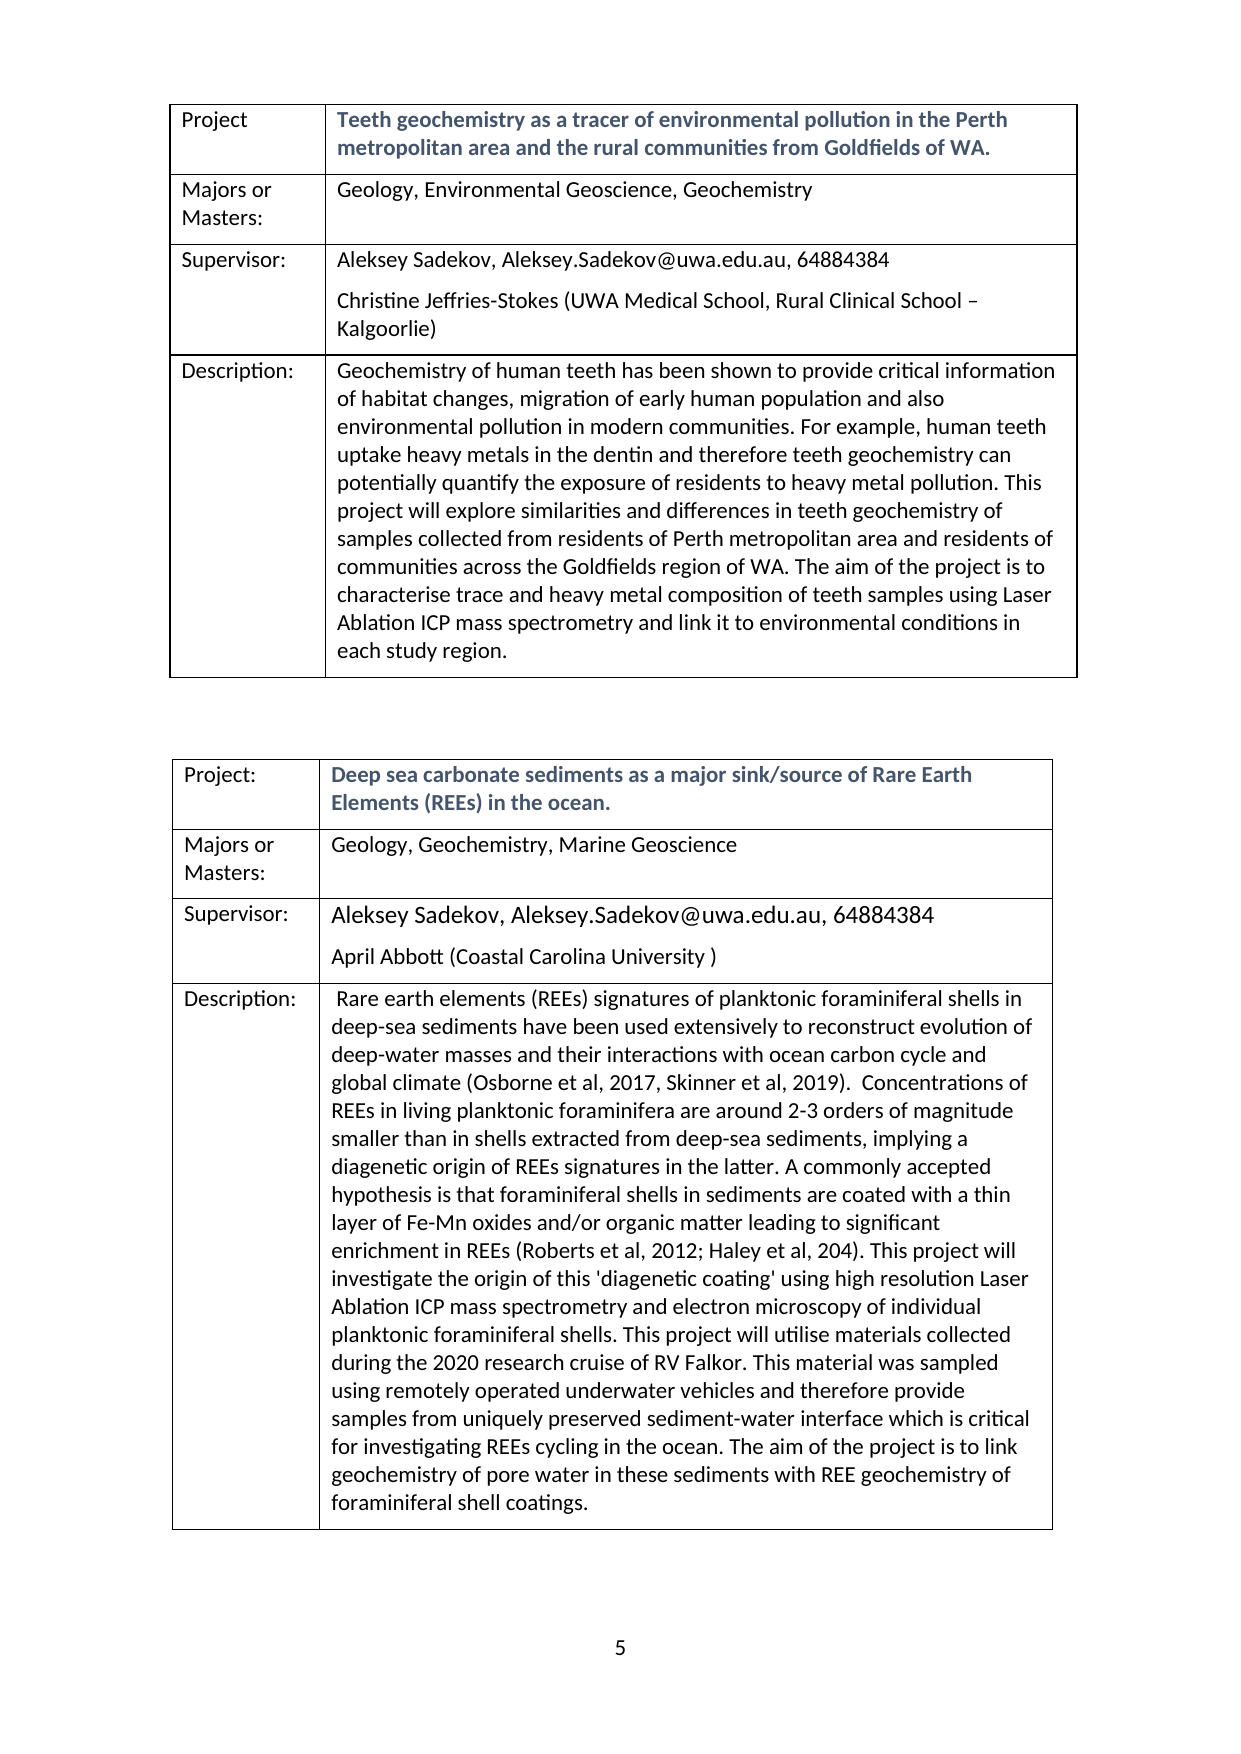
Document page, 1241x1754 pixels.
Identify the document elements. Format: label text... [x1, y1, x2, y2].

table_cell Aleksey Sadekov, Aleksey.Sadekov@uwa.edu.au, 64884384 Christine Jeffries-Stokes (UWA Medical School, Rural Clinical School – Kalgoorlie) [326, 245, 1076, 354]
table_header Project [171, 105, 325, 173]
table_cell Geology, Geochemistry, Marine Geoscience [320, 830, 1052, 898]
table_cell Majors or Masters: [171, 175, 325, 244]
table_cell Description: [173, 984, 319, 1529]
table_cell Geology, Environmental Geoscience, Geochemistry [326, 175, 1076, 244]
table_cell Description: [171, 356, 325, 677]
table_cell Geochemistry of human teeth has been shown to provide critical information of habitat changes, migration of early human population and also environmental pollution in modern communities. For example, human teeth uptake heavy metals in the dentin and therefore teeth geochemistry can potentially quantify the exposure of residents to heavy metal pollution. This project will explore similarities and differences in teeth geochemistry of samples collected from residents of Perth metropolitan area and residents of communities across the Goldfields region of WA. The aim of the project is to characterise trace and heavy metal composition of teeth samples using Laser Ablation ICP mass spectrometry and link it to environmental conditions in each study region. [326, 356, 1076, 677]
table_cell Supervisor: [171, 245, 325, 354]
table_cell Supervisor: [173, 899, 319, 983]
table_cell Rare earth elements (REEs) signatures of planktonic foraminiferal shells in deep-sea sediments have been used extensively to reconstruct evolution of deep-water masses and their interactions with ocean carbon cycle and global climate (Osborne et al, 2017, Skinner et al, 2019). Concentrations of REEs in living planktonic foraminifera are around 2-3 orders of magnitude smaller than in shells extracted from deep-sea sediments, implying a diagenetic origin of REEs signatures in the latter. A commonly accepted hypothesis is that foraminiferal shells in sediments are coated with a thin layer of Fe-Mn oxides and/or organic matter leading to significant enrichment in REEs (Roberts et al, 2012; Haley et al, 204). This project will investigate the origin of this 'diagenetic coating' using high resolution Laser Ablation ICP mass spectrometry and electron microscopy of individual planktonic foraminiferal shells. This project will utilise materials collected during the 2020 research cruise of RV Falkor. This material was sampled using remotely operated underwater vehicles and therefore provide samples from uniquely preserved sediment-water interface which is critical for investigating REEs cycling in the ocean. The aim of the project is to link geochemistry of pore water in these sediments with REE geochemistry of foraminiferal shell coatings. [320, 984, 1052, 1529]
table_header Deep sea carbonate sediments as a major sink/source of Rare Earth Elements (REEs) in the ocean. [320, 760, 1052, 829]
table_cell Majors or Masters: [173, 830, 319, 898]
table_header Project: [173, 760, 319, 829]
table_header Teeth geochemistry as a tracer of environmental pollution in the Perth metropolitan area and the rural communities from Goldfields of WA. [326, 105, 1076, 173]
table_cell Aleksey Sadekov, Aleksey.Sadekov@uwa.edu.au, 64884384 April Abbott (Coastal Carolina University ) [320, 899, 1052, 983]
